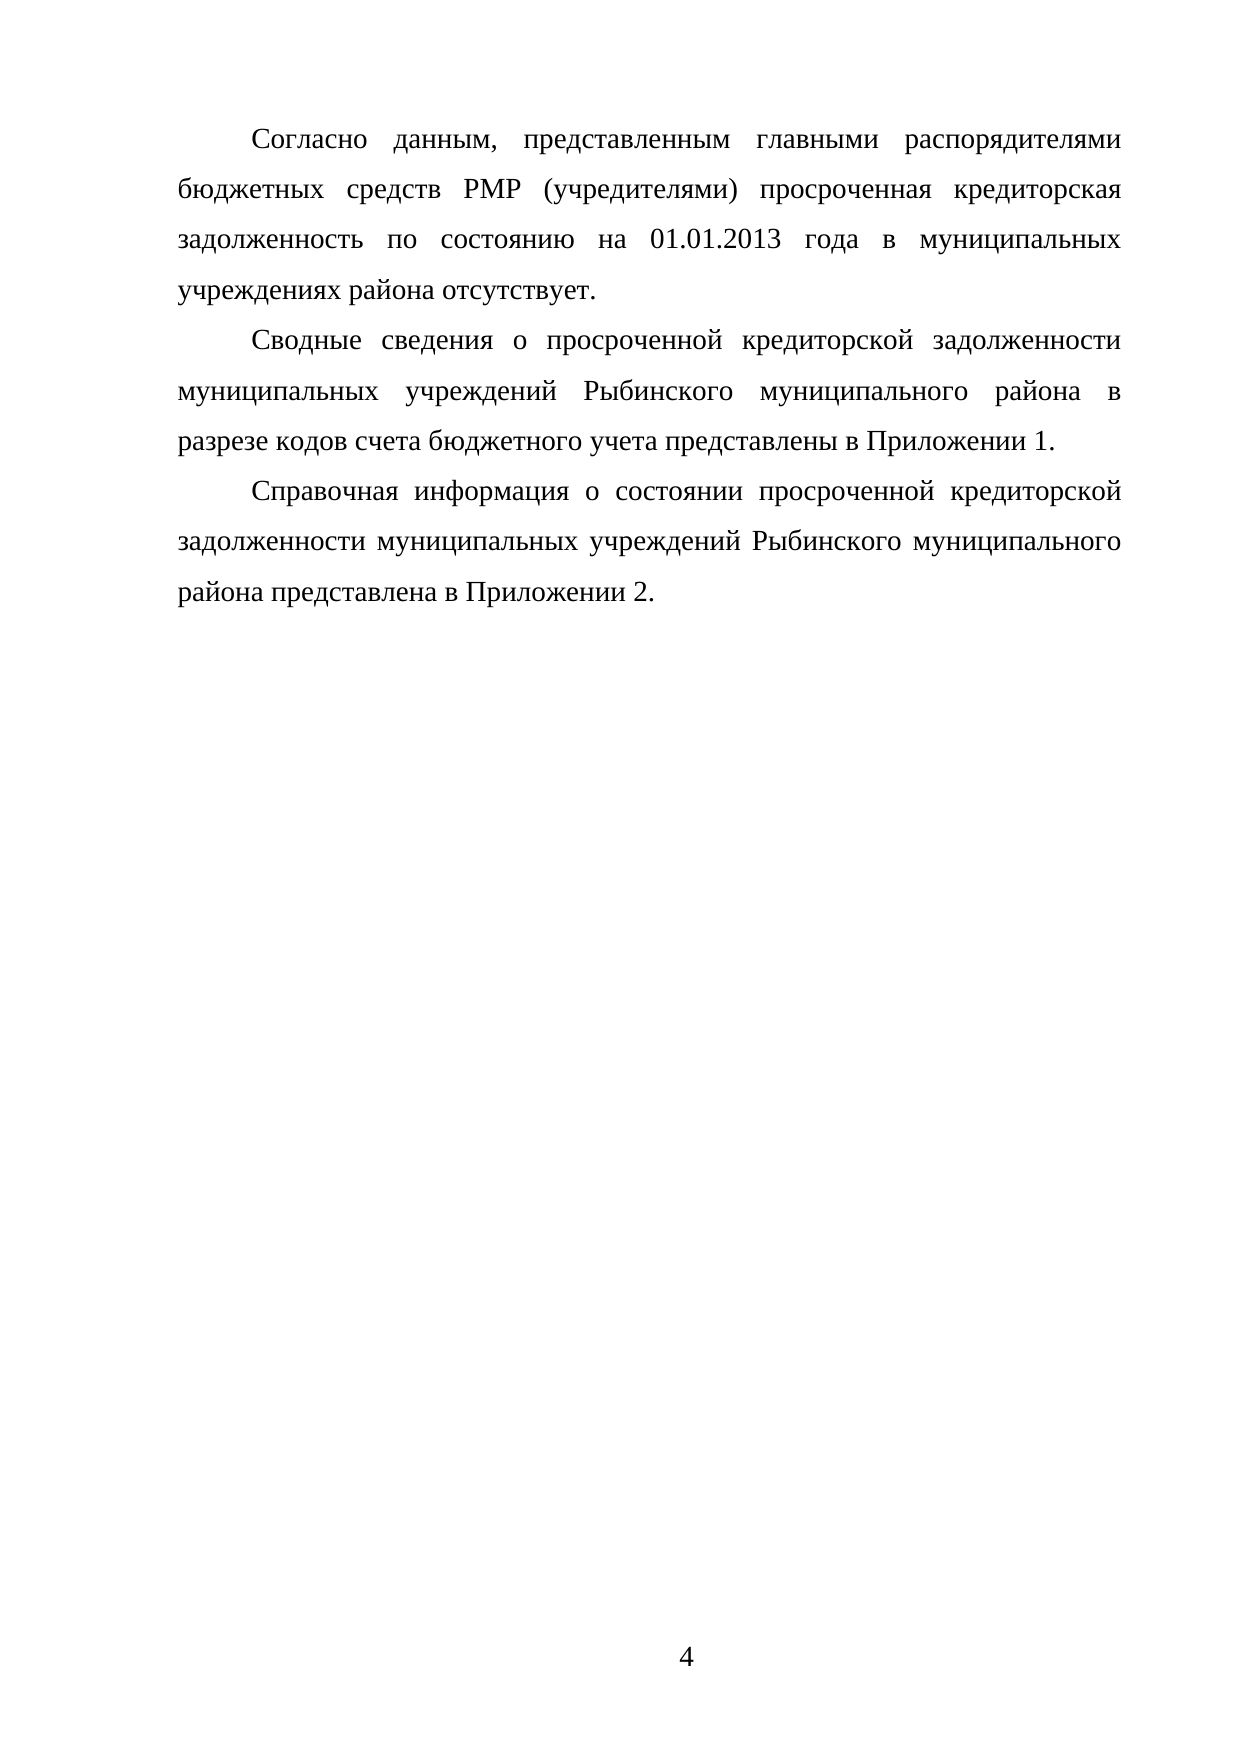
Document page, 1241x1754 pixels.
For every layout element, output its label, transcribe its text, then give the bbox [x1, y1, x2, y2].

text Согласно данным, представленным главными распорядителями бюджетных средств РМР (учредителями) просроченная кредиторская задолженность по состоянию на 01.01.2013 года в муниципальных учреждениях района отсутствует. [177, 121, 1122, 306]
text Сводные сведения о просроченной кредиторской задолженности муниципальных учреждений Рыбинского муниципального района в разрезе кодов счета бюджетного учета представлены в Приложении 1. [177, 322, 1122, 456]
text Справочная информация о состоянии просроченной кредиторской задолженности муниципальных учреждений Рыбинского муниципального района представлена в Приложении 2. [177, 473, 1122, 607]
